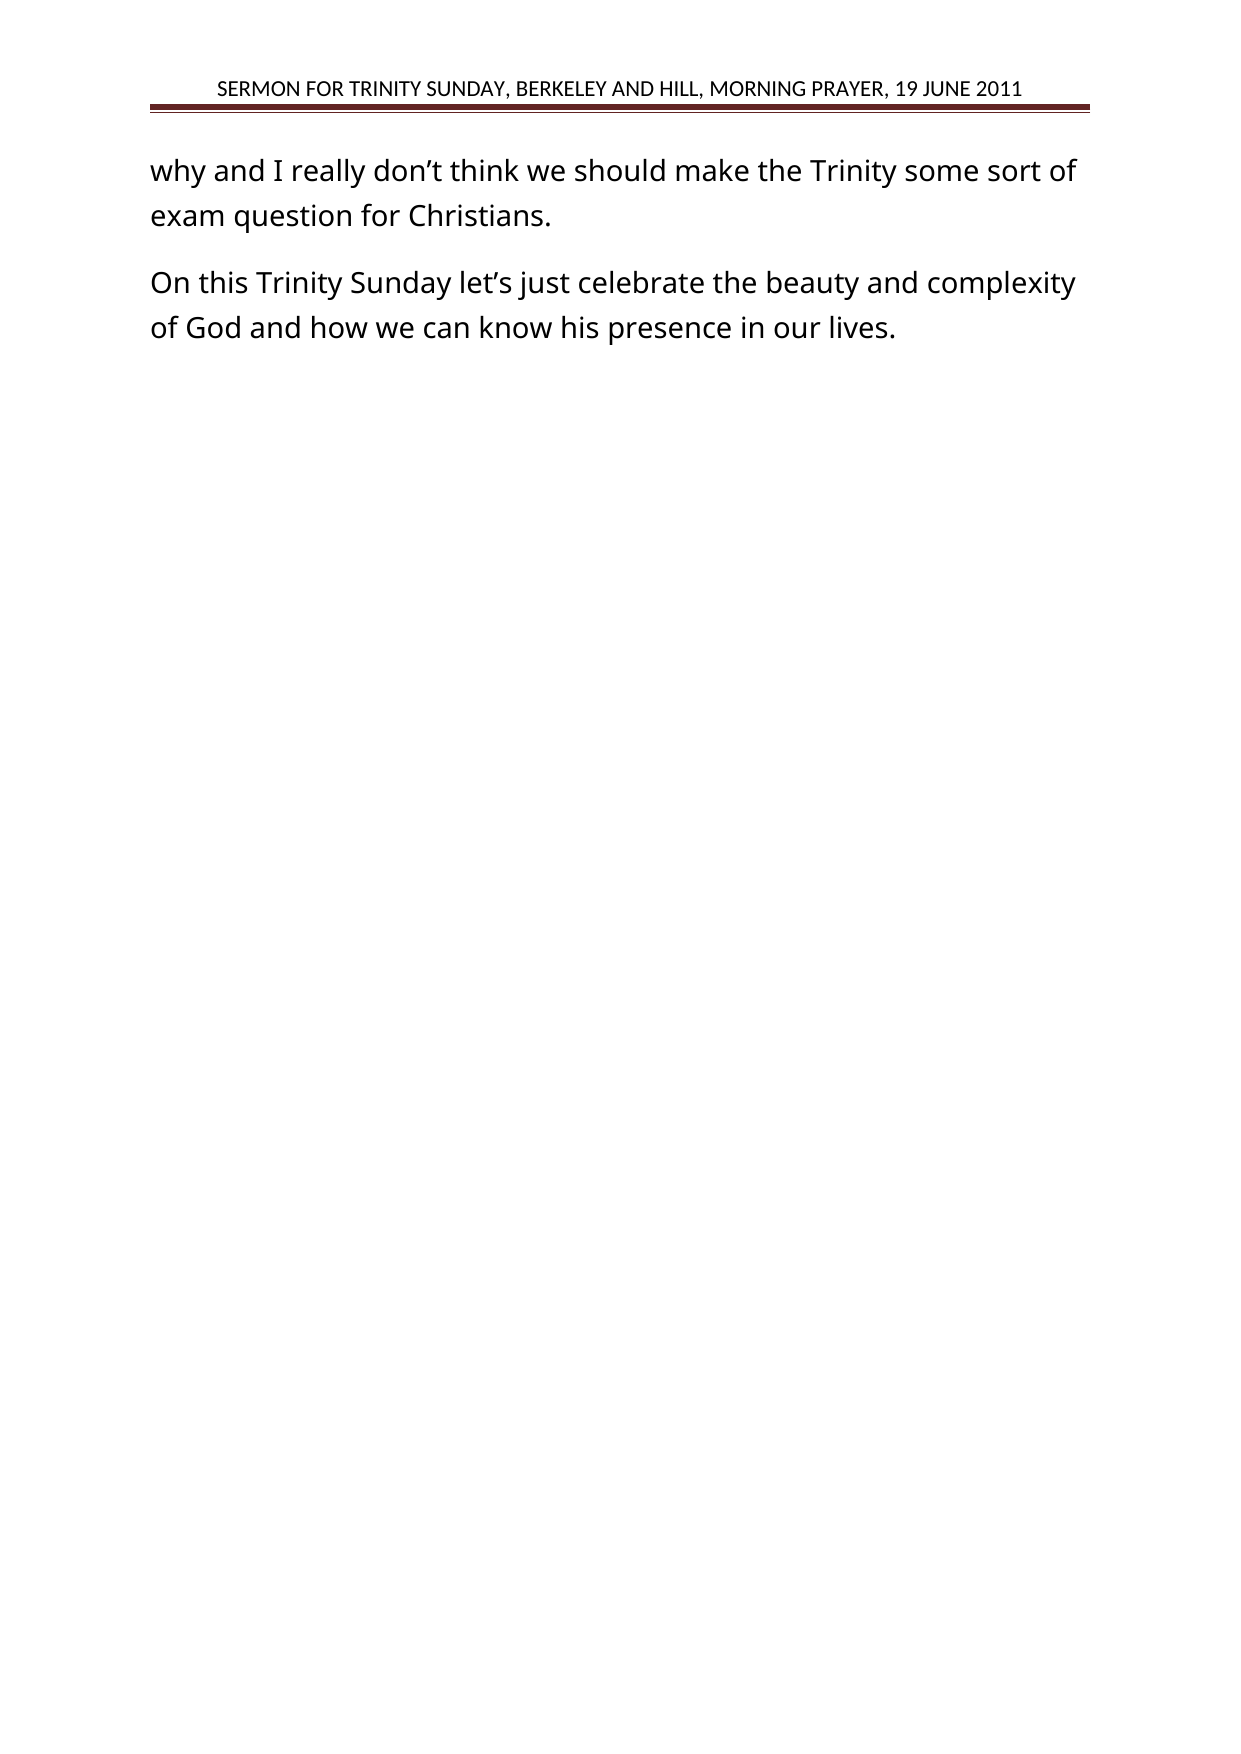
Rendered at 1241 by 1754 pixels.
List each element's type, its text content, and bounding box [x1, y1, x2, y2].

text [150, 150, 1090, 235]
text On this Trinity Sunday let’s just celebrate the beauty and complexity of God and how we can know his presence in our lives. [150, 262, 1090, 347]
